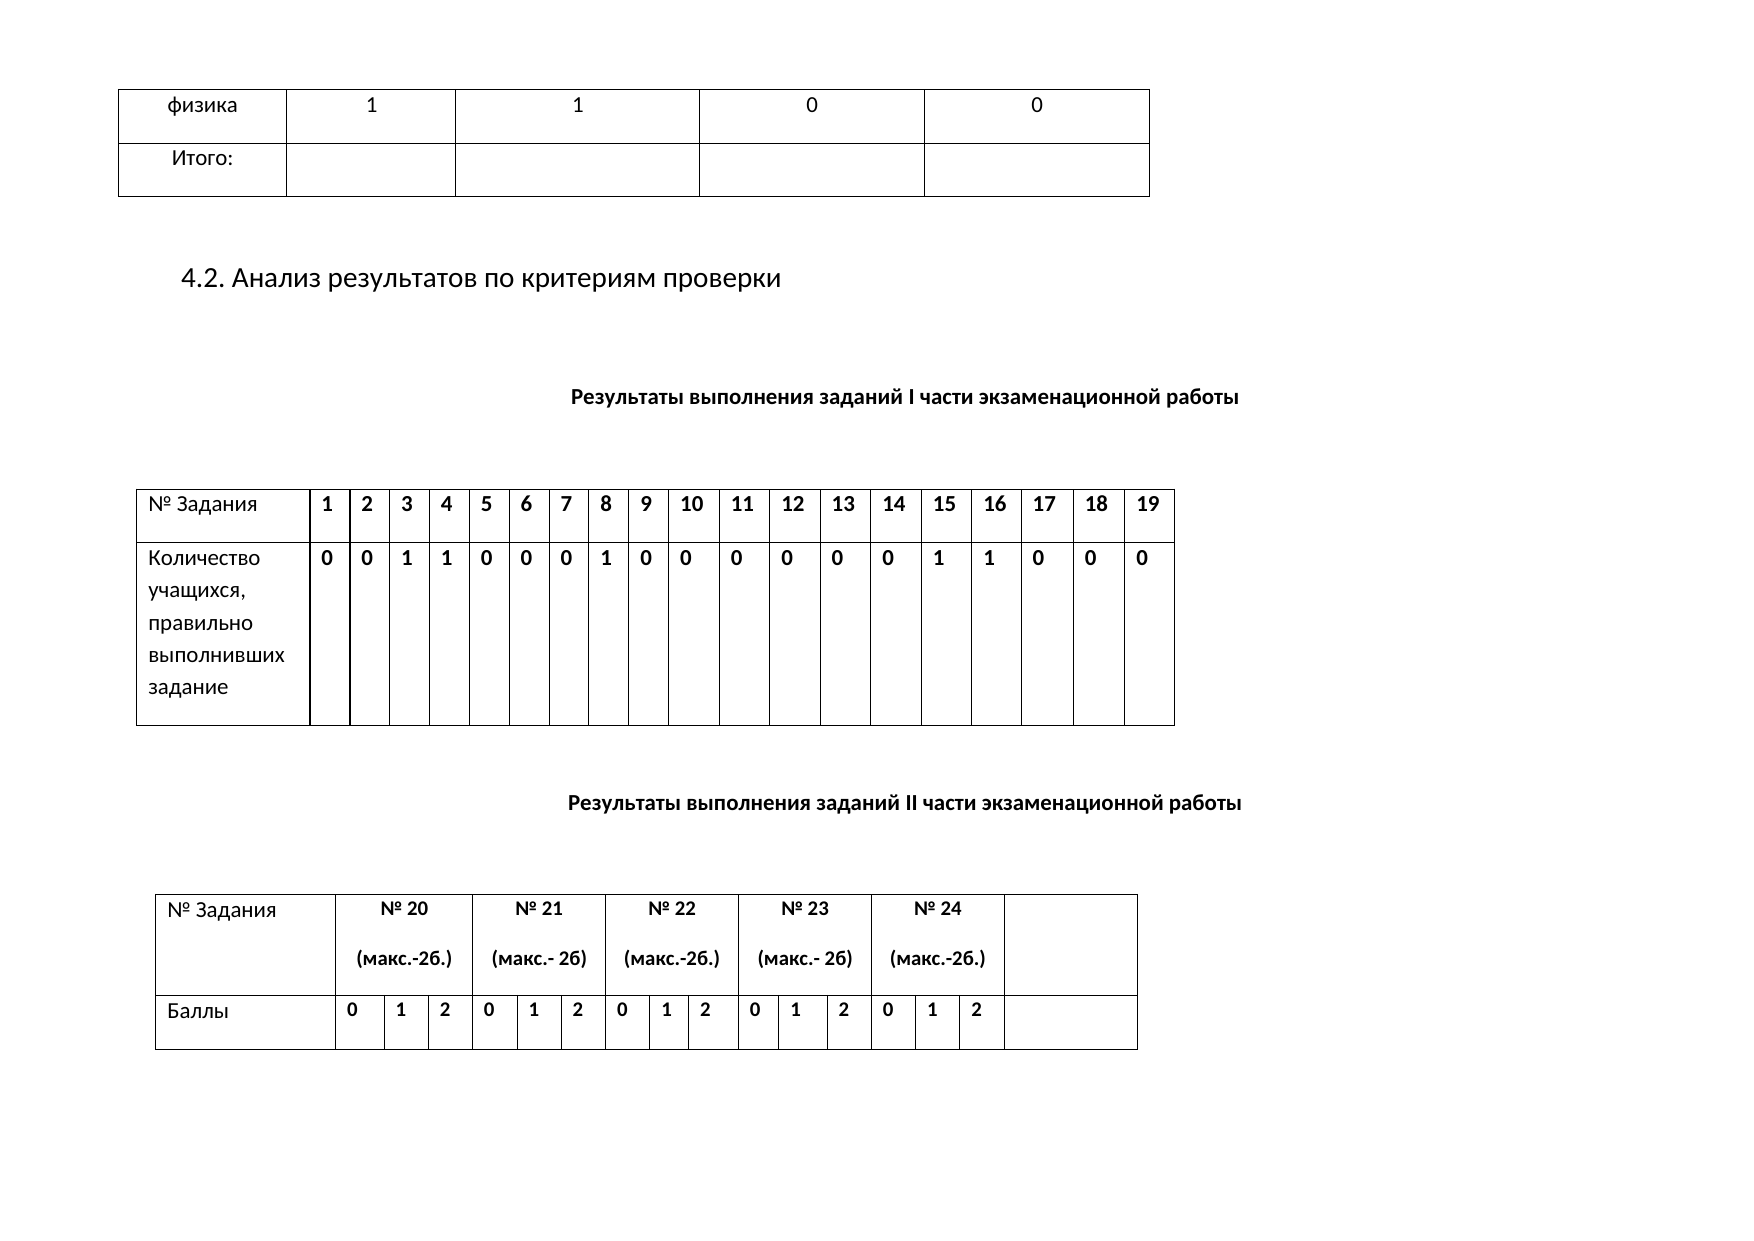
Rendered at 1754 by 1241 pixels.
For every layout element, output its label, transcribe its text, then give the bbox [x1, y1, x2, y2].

table_header 2 [351, 490, 389, 542]
table_header 10 [669, 490, 719, 542]
table_cell 0 [700, 90, 924, 142]
table_cell 1 [972, 543, 1021, 725]
table_header [1005, 895, 1137, 995]
table_cell 1 [385, 996, 428, 1048]
table_cell 0 [872, 996, 915, 1048]
table_cell 0 [1074, 543, 1124, 725]
table_header 4 [430, 490, 469, 542]
table_header 19 [1125, 490, 1174, 542]
text 4.2. Анализ результатов по критериям проверки [118, 259, 1636, 294]
table_cell 1 [456, 90, 699, 142]
table_cell 0 [336, 996, 384, 1048]
table_cell 2 [689, 996, 738, 1048]
table_cell 1 [430, 543, 469, 725]
table_cell 0 [669, 543, 719, 725]
table_cell 0 [606, 996, 649, 1048]
table_cell 0 [1022, 543, 1073, 725]
table_header 5 [470, 490, 509, 542]
table_header № 23 (макс.- 2б) [739, 895, 871, 995]
table_cell 0 [871, 543, 921, 725]
table_cell 1 [650, 996, 688, 1048]
table_cell 2 [429, 996, 472, 1048]
table_cell [925, 144, 1149, 196]
table_header № 21 (макс.- 2б) [473, 895, 605, 995]
table_cell 0 [629, 543, 668, 725]
table_header № 24 (макс.-2б.) [872, 895, 1004, 995]
table_header 9 [629, 490, 668, 542]
table_cell 0 [821, 543, 870, 725]
table_cell 0 [925, 90, 1149, 142]
table_header 7 [550, 490, 588, 542]
table_header 14 [871, 490, 921, 542]
text Результаты выполнения заданий II части экзаменационной работы [118, 788, 1636, 816]
table_header 13 [821, 490, 870, 542]
table_cell [287, 144, 455, 196]
table_cell Количество учащихся, правильно выполнивших задание [137, 543, 309, 725]
table_cell [1005, 996, 1137, 1048]
table_header № Задания [156, 895, 335, 995]
table_cell 1 [916, 996, 959, 1048]
table_cell [456, 144, 699, 196]
table_header 11 [720, 490, 769, 542]
table_cell физика [119, 90, 286, 142]
table_header 16 [972, 490, 1021, 542]
table_cell 0 [351, 543, 389, 725]
table_header № 20 (макс.-2б.) [336, 895, 472, 995]
table_cell 0 [770, 543, 820, 725]
table_header 15 [922, 490, 971, 542]
table_header № 22 (макс.-2б.) [606, 895, 738, 995]
table_header 6 [510, 490, 549, 542]
table_header № Задания [137, 490, 309, 542]
table_header 1 [311, 490, 349, 542]
table_cell 1 [779, 996, 827, 1048]
table_header 17 [1022, 490, 1073, 542]
table_cell 1 [922, 543, 971, 725]
table_header 8 [589, 490, 628, 542]
table_cell 0 [739, 996, 778, 1048]
table_header 3 [390, 490, 429, 542]
table_header 12 [770, 490, 820, 542]
table_cell 2 [828, 996, 871, 1048]
table_cell 1 [287, 90, 455, 142]
table_cell 1 [390, 543, 429, 725]
table_cell 0 [510, 543, 549, 725]
table_header 18 [1074, 490, 1124, 542]
table_cell 0 [311, 543, 349, 725]
table_cell 1 [518, 996, 561, 1048]
table_cell 0 [470, 543, 509, 725]
table_cell 0 [550, 543, 588, 725]
table_cell Итого: [119, 144, 286, 196]
table_cell Баллы [156, 996, 335, 1048]
table_cell 0 [473, 996, 517, 1048]
table_cell 2 [562, 996, 605, 1048]
table_cell 0 [720, 543, 769, 725]
table_cell [700, 144, 924, 196]
table_cell 2 [960, 996, 1004, 1048]
text Результаты выполнения заданий I части экзаменационной работы [118, 382, 1636, 411]
table_cell 0 [1125, 543, 1174, 725]
table_cell 1 [589, 543, 628, 725]
